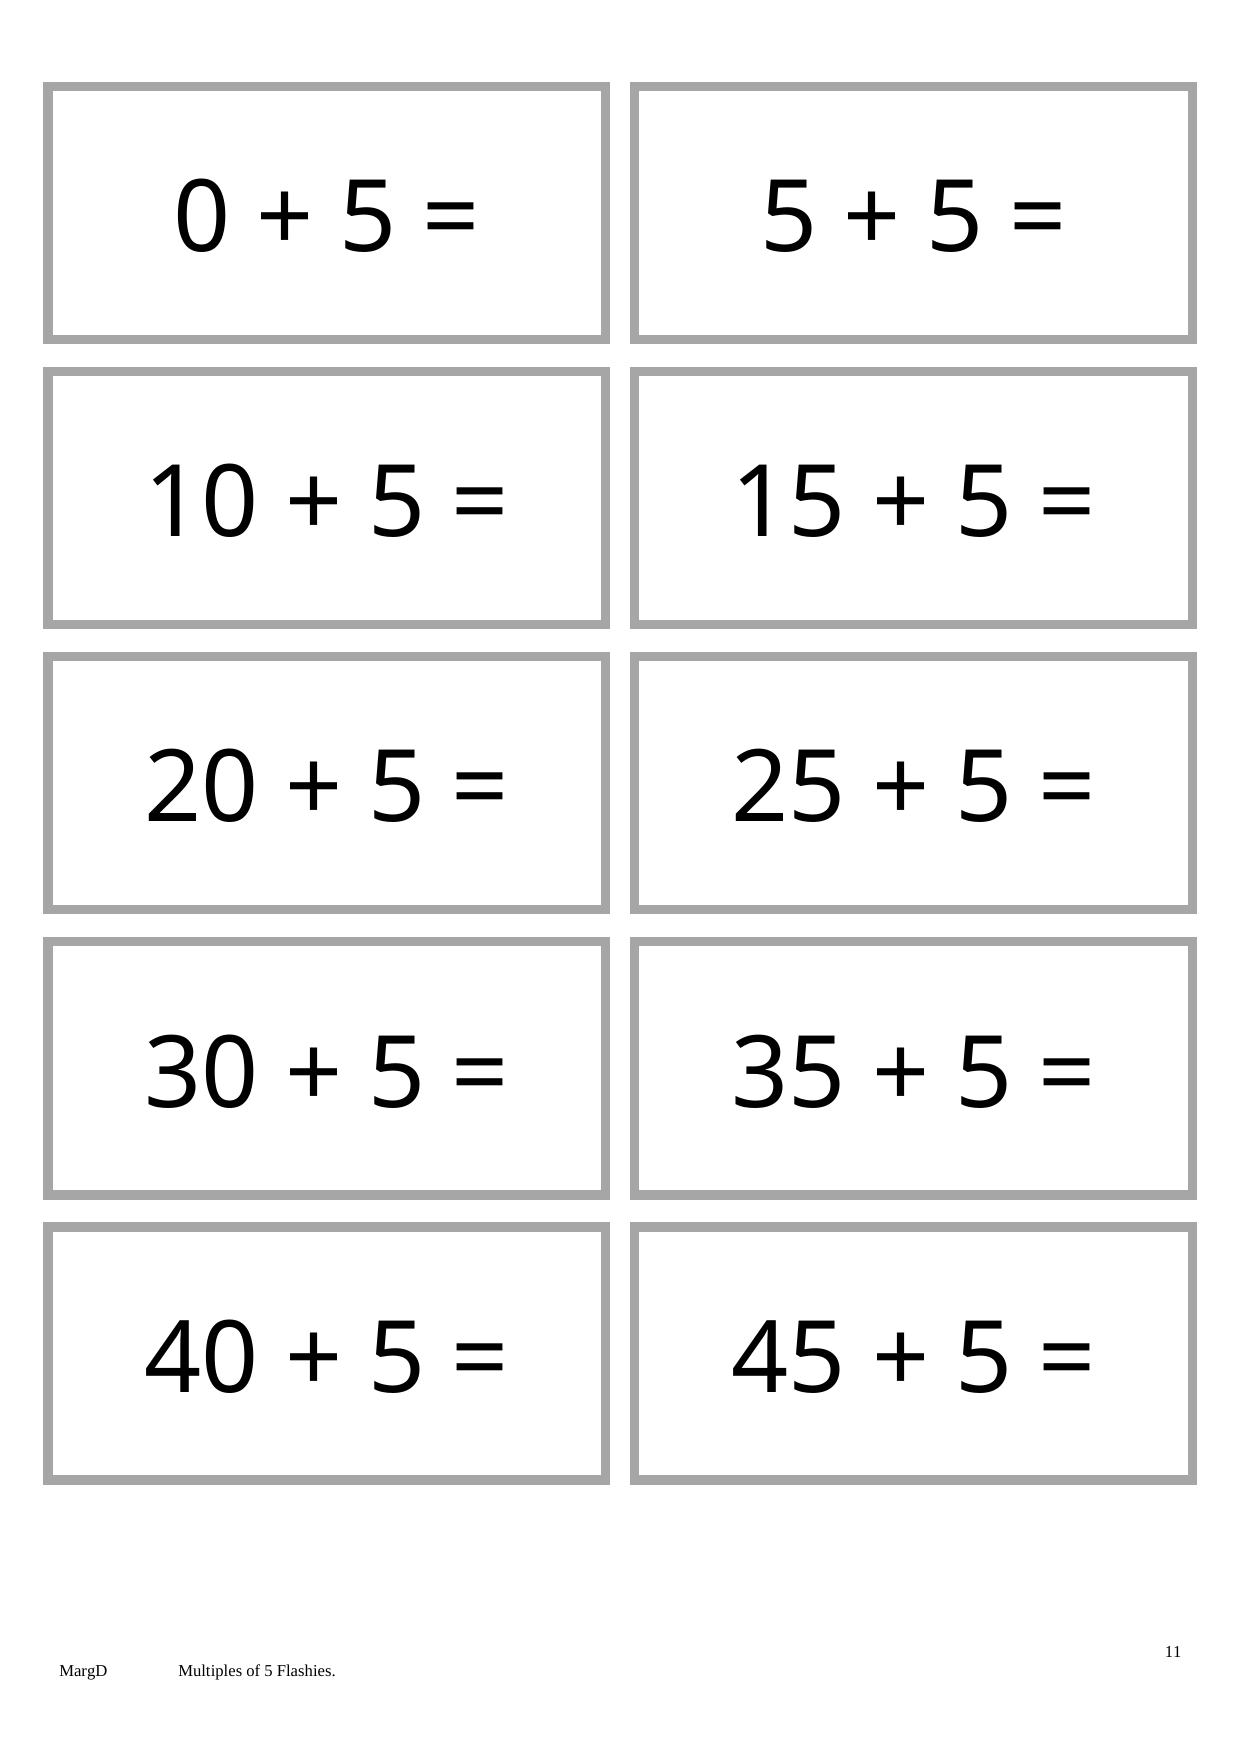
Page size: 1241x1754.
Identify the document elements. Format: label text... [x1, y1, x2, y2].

table_header 25 + 5 = [639, 661, 1188, 905]
table_header 10 + 5 = [53, 376, 601, 620]
table_header 40 + 5 = [53, 1232, 601, 1475]
table_header [610, 652, 630, 905]
table_header 20 + 5 = [53, 661, 601, 905]
table_header 30 + 5 = [53, 946, 601, 1190]
table_header [610, 937, 630, 1190]
table_header 35 + 5 = [639, 946, 1188, 1190]
table_header 5 + 5 = [639, 91, 1188, 335]
table_header [610, 82, 630, 335]
table_header [610, 367, 630, 620]
table_header 45 + 5 = [639, 1232, 1188, 1475]
table_header 15 + 5 = [639, 376, 1188, 620]
table_header [610, 1222, 630, 1475]
table_header 0 + 5 = [53, 91, 601, 335]
